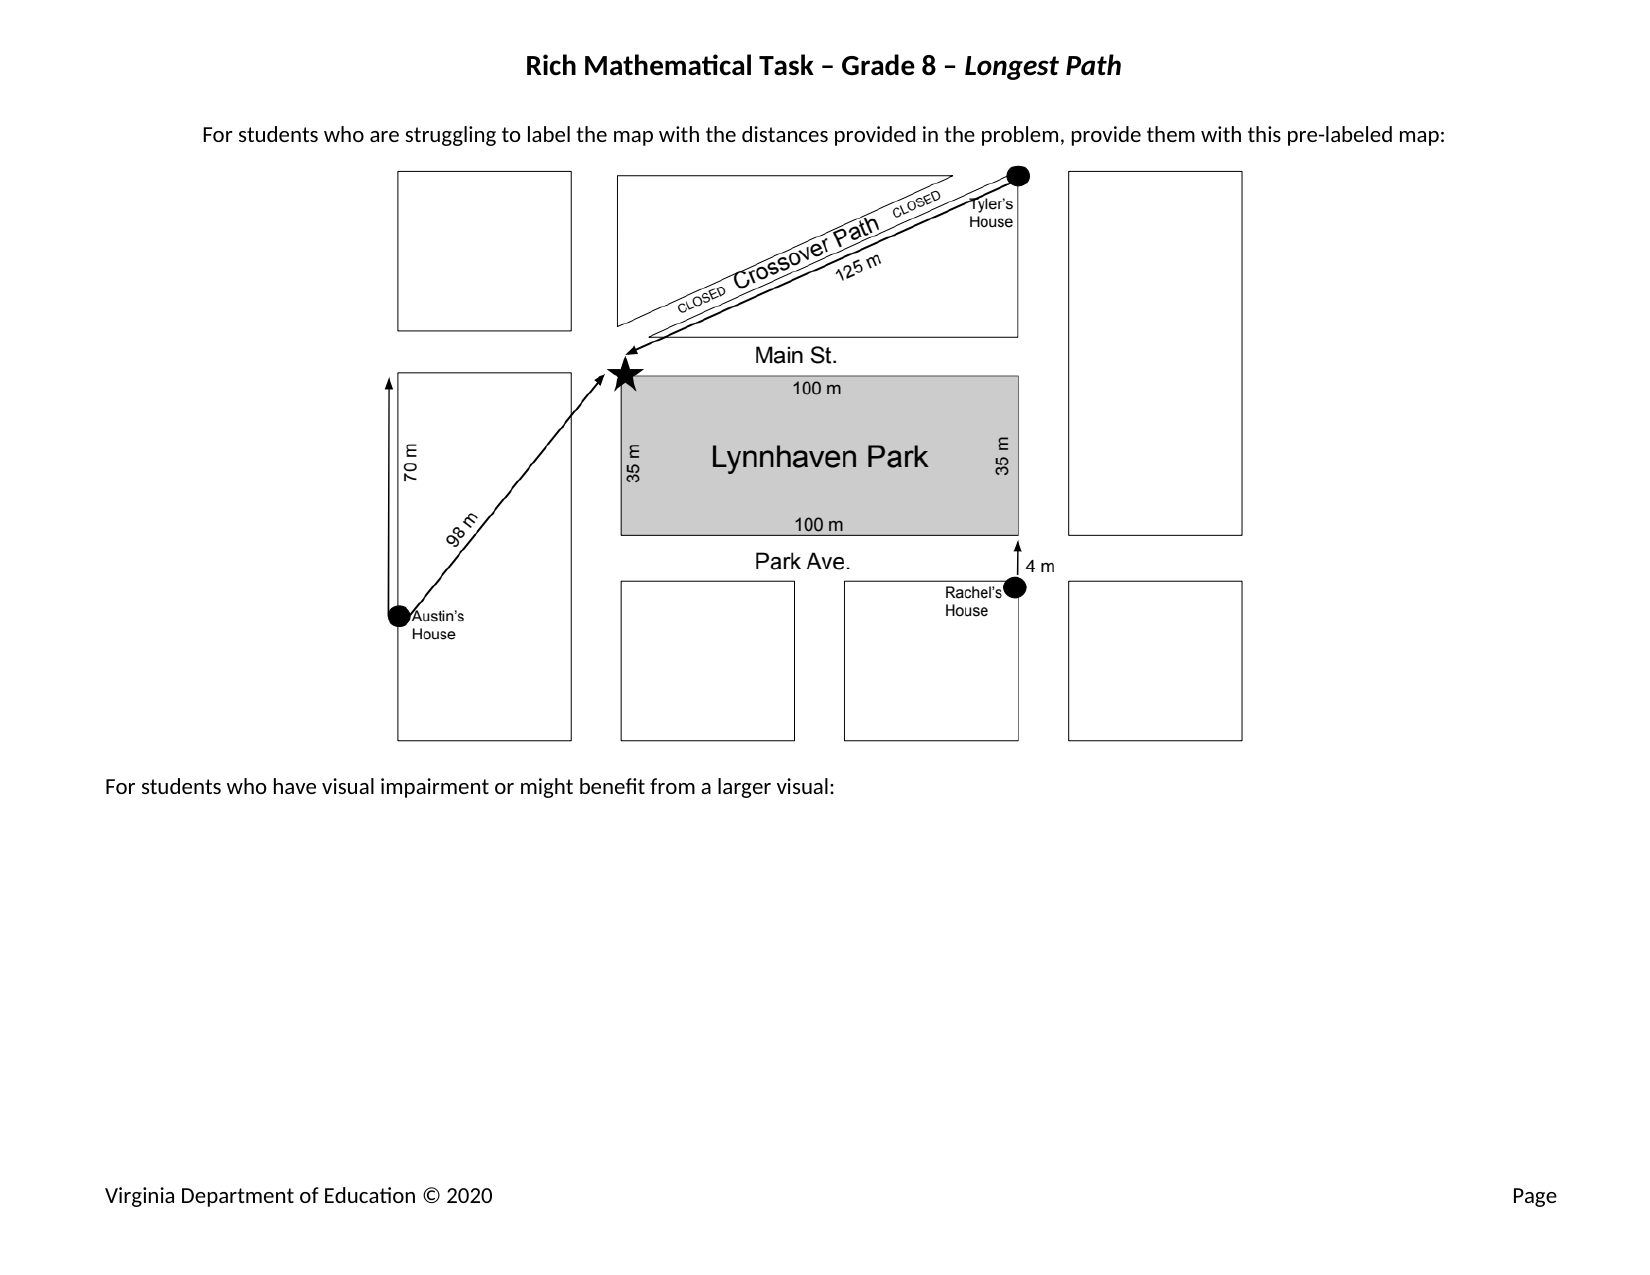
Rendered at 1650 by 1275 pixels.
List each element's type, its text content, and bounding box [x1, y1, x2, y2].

text For students who have visual impairment or might benefit from a larger visual: [105, 772, 1545, 800]
text For students who are struggling to label the map with the distances provided in the problem, provide them with this pre-labeled map: [105, 120, 1545, 753]
